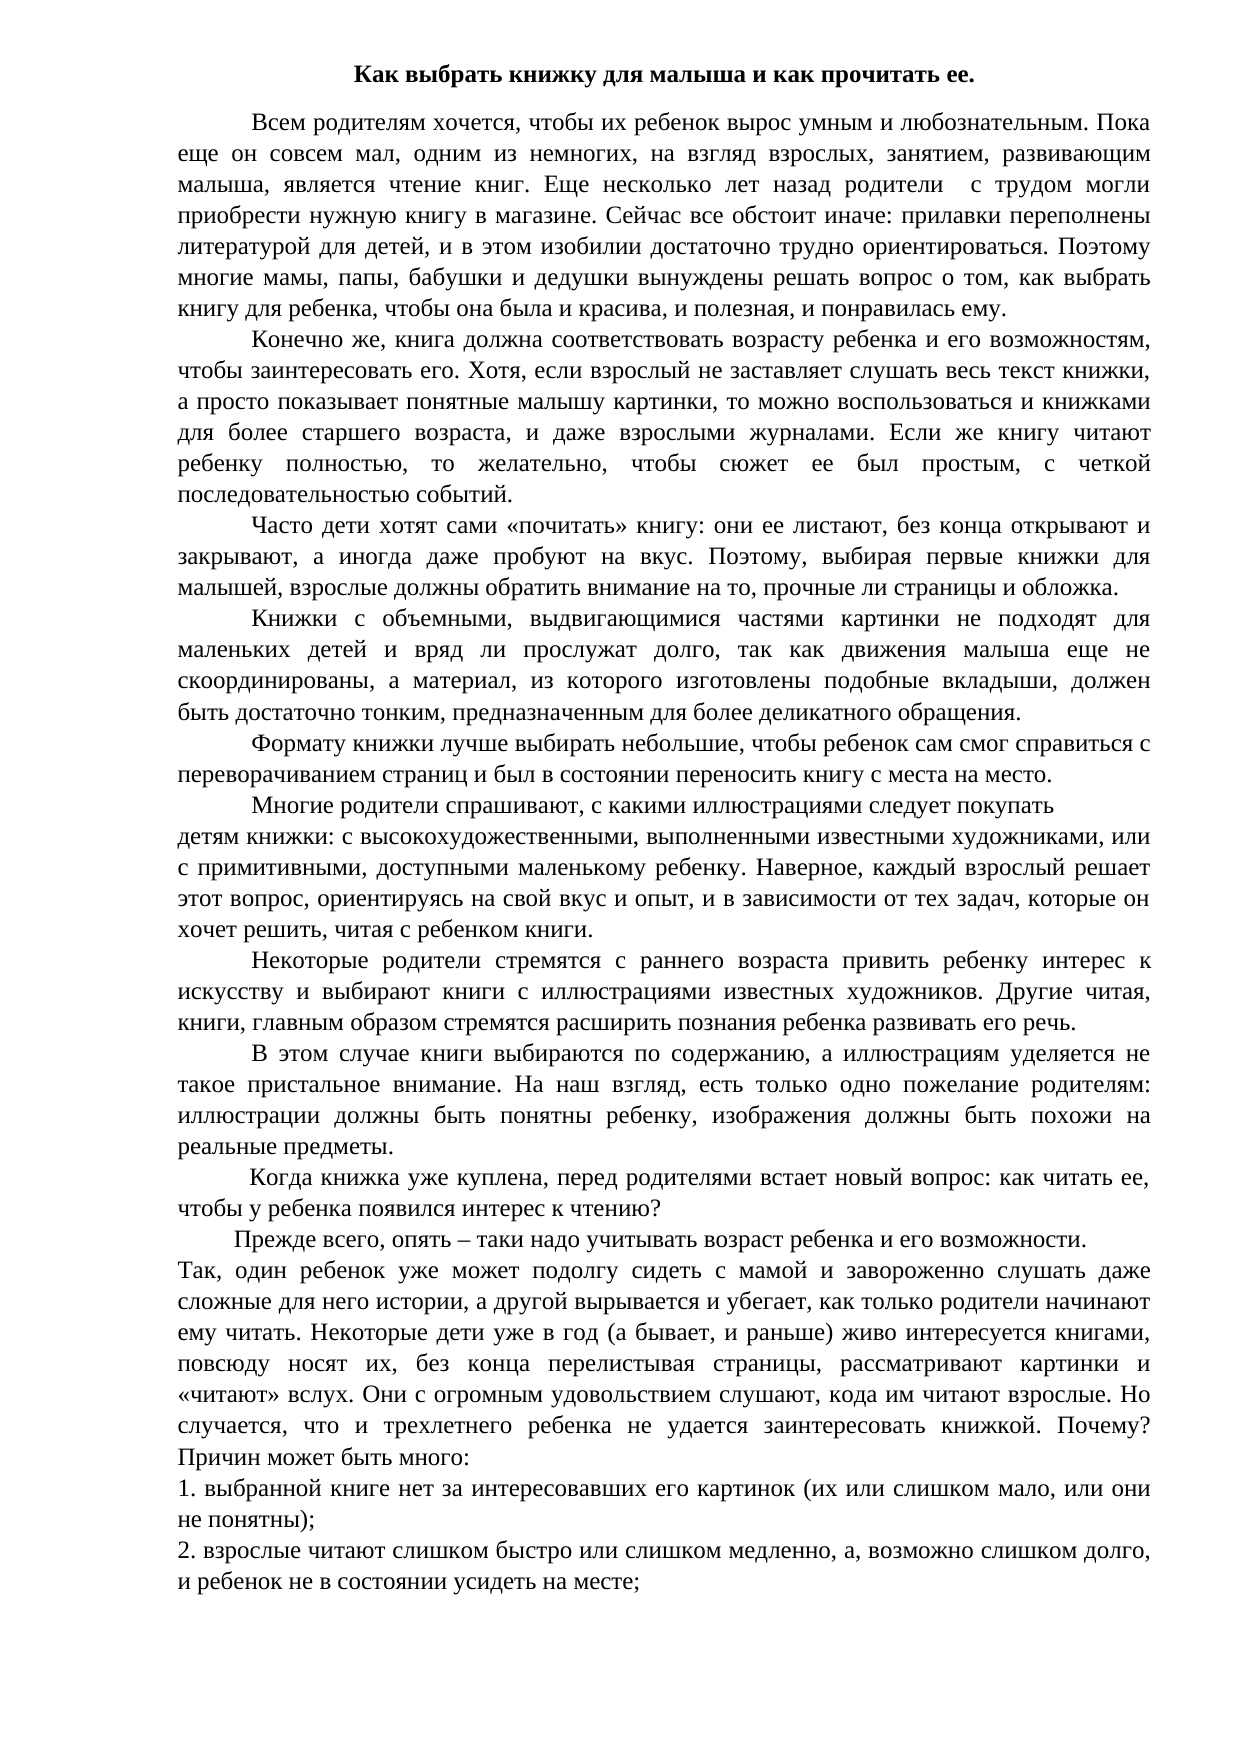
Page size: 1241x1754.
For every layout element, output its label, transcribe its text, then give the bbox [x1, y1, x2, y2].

text Некоторые родители стремятся с раннего возраста привить ребенку интерес к искусству и выбирают книги с иллюстрациями известных художников. Другие читая, книги, главным образом стремятся расширить познания ребенка развивать его речь. [177, 945, 1152, 1036]
text Многие родители спрашивают, с какими иллюстрациями следует покупать [177, 790, 1152, 818]
text Всем родителям хочется, чтобы их ребенок вырос умным и любознательным. Пока еще он совсем мал, одним из немногих, на взгляд взрослых, занятием, развивающим малыша, является чтение книг. Еще несколько лет назад родители с трудом могли приобрести нужную книгу в магазине. Сейчас все обстоит иначе: прилавки переполнены литературой для детей, и в этом изобилии достаточно трудно ориентироваться. Поэтому многие мамы, папы, бабушки и дедушки вынуждены решать вопрос о том, как выбрать книгу для ребенка, чтобы она была и красива, и полезная, и понравилась ему. [177, 107, 1152, 322]
text Книжки с объемными, выдвигающимися частями картинки не подходят для маленьких детей и вряд ли прослужат долго, так как движения малыша еще не скоординированы, а материал, из которого изготовлены подобные вкладыши, должен быть достаточно тонким, предназначенным для более деликатного обращения. [177, 603, 1152, 725]
text Так, один ребенок уже может подолгу сидеть с мамой и завороженно слушать даже сложные для него истории, а другой вырывается и убегает, как только родители начинают ему читать. Некоторые дети уже в год (а бывает, и раньше) живо интересуется книгами, повсюду носят их, без конца перелистывая страницы, рассматривают картинки и «читают» вслух. Они с огромным удовольствием слушают, кода им читают взрослые. Но случается, что и трехлетнего ребенка не удается заинтересовать книжкой. Почему? Причин может быть много: [177, 1255, 1152, 1470]
text 2. взрослые читают слишком быстро или слишком медленно, а, возможно слишком долго, и ребенок не в состоянии усидеть на месте; [177, 1535, 1152, 1594]
text Прежде всего, опять – таки надо учитывать возраст ребенка и его возможности. [177, 1224, 1152, 1253]
text Как выбрать книжку для малыша и как прочитать ее. [177, 59, 1152, 88]
text В этом случае книги выбираются по содержанию, а иллюстрациям уделяется не такое пристальное внимание. На наш взгляд, есть только одно пожелание родителям: иллюстрации должны быть понятны ребенку, изображения должны быть похожи на реальные предметы. [177, 1038, 1152, 1160]
text Когда книжка уже куплена, перед родителями встает новый вопрос: как читать ее, чтобы у ребенка появился интерес к чтению? [177, 1162, 1152, 1222]
text Конечно же, книга должна соответствовать возрасту ребенка и его возможностям, чтобы заинтересовать его. Хотя, если взрослый не заставляет слушать весь текст книжки, а просто показывает понятные малышу картинки, то можно воспользоваться и книжками для более старшего возраста, и даже взрослыми журналами. Если же книгу читают ребенку полностью, то желательно, чтобы сюжет ее был простым, с четкой последовательностью событий. [177, 324, 1152, 508]
text детям книжки: с высокохудожественными, выполненными известными художниками, или с примитивными, доступными маленькому ребенку. Наверное, каждый взрослый решает этот вопрос, ориентируясь на свой вкус и опыт, и в зависимости от тех задач, которые он хочет решить, читая с ребенком книги. [177, 821, 1152, 943]
text 1. выбранной книге нет за интересовавших его картинок (их или слишком мало, или они не понятны); [177, 1473, 1152, 1532]
text Формату книжки лучше выбирать небольшие, чтобы ребенок сам смог справиться с переворачиванием страниц и был в состоянии переносить книгу с места на место. [177, 728, 1152, 787]
text Часто дети хотят сами «почитать» книгу: они ее листают, без конца открывают и закрывают, а иногда даже пробуют на вкус. Поэтому, выбирая первые книжки для малышей, взрослые должны обратить внимание на то, прочные ли страницы и обложка. [177, 510, 1152, 601]
